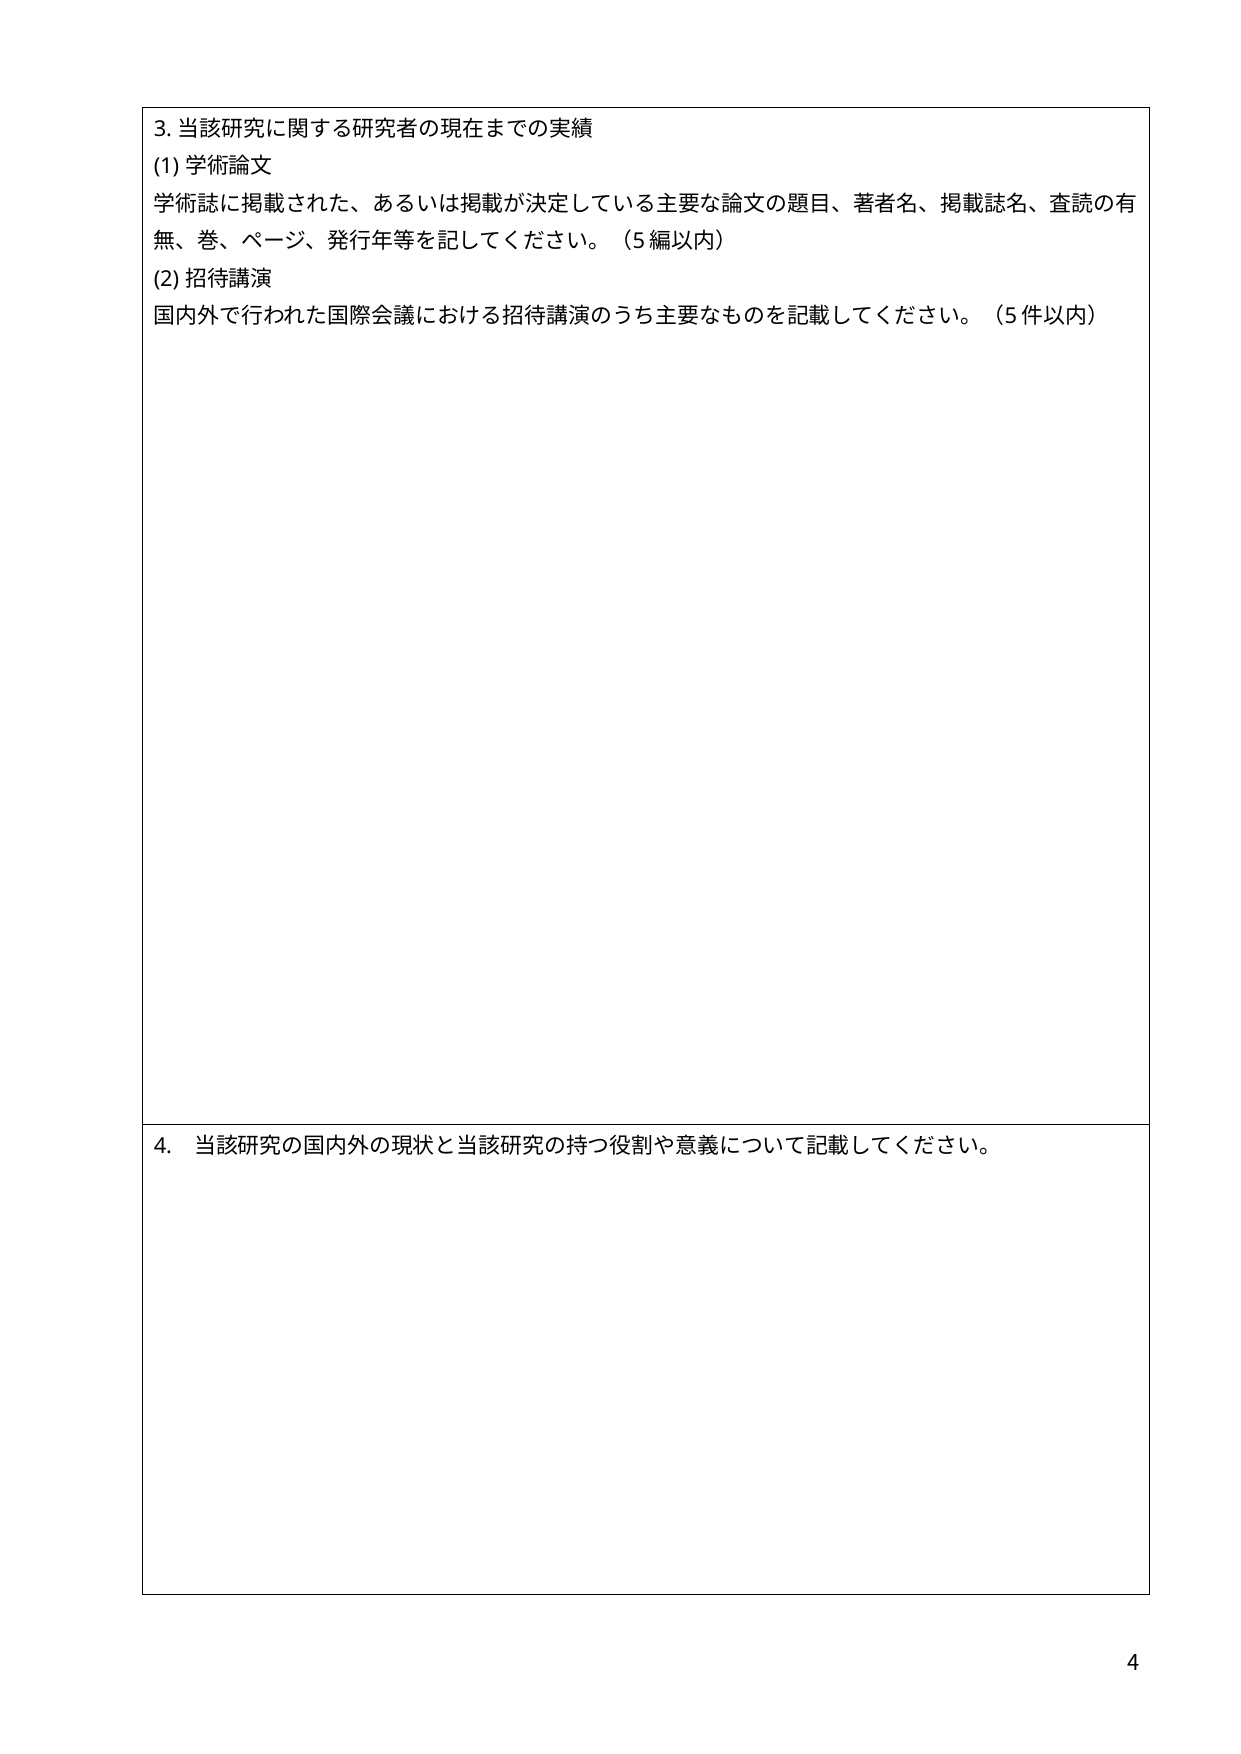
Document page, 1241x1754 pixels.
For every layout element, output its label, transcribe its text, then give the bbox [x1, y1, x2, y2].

table_header 3. 当該研究に関する研究者の現在までの実績 (1) 学術論文 学術誌に掲載された、あるいは掲載が決定している主要な論文の題目、著者名、掲載誌名、査読の有無、巻、ページ、発行年等を記してください。（5編以内） (2) 招待講演 国内外で行われた国際会議における招待講演のうち主要なものを記載してください。（5件以内） [143, 108, 1149, 1124]
table_cell 4. 当該研究の国内外の現状と当該研究の持つ役割や意義について記載してください。 [143, 1125, 1149, 1594]
